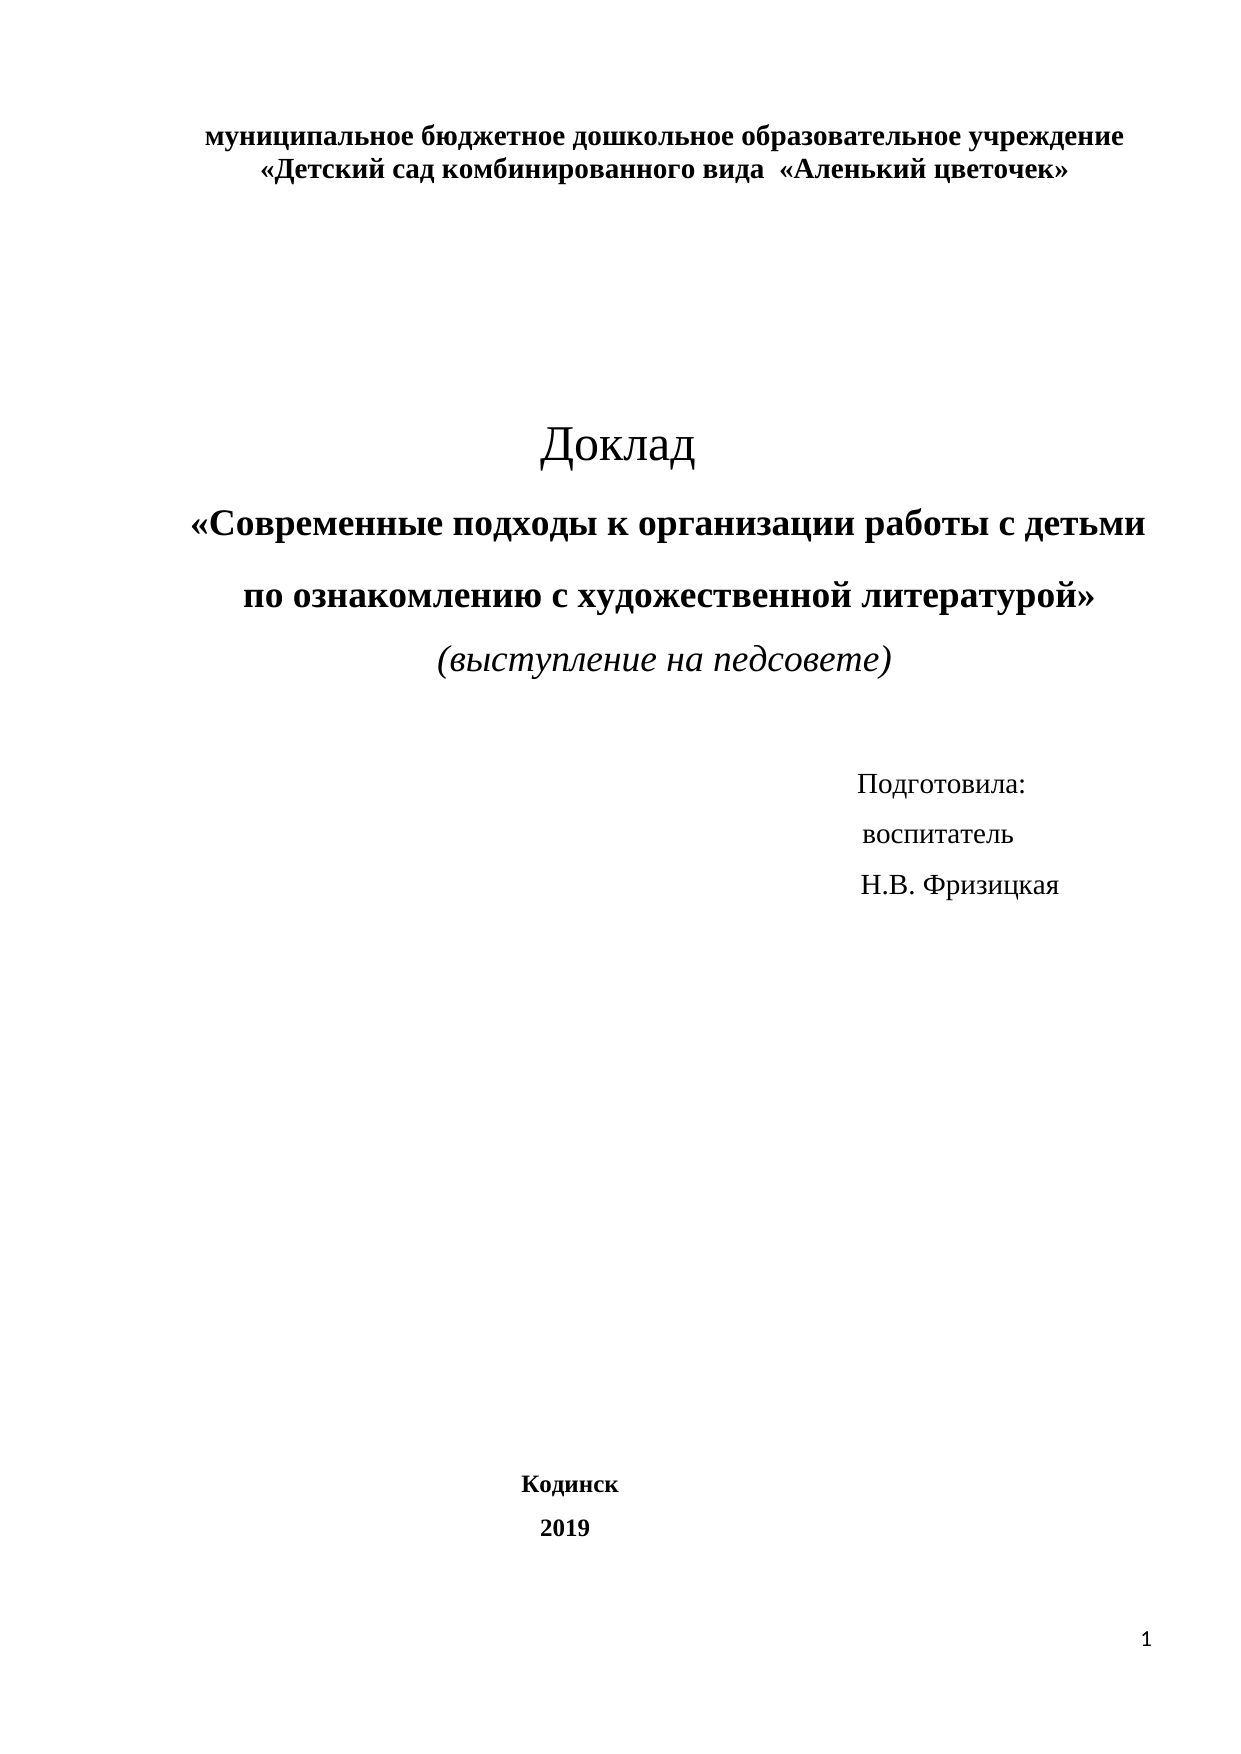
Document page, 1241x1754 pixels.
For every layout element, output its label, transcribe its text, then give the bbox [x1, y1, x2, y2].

text Кодинск [177, 1469, 1152, 1498]
text (выступление на педсовете) [177, 637, 1152, 680]
text 2019 [177, 1513, 1152, 1541]
text Доклад [177, 414, 1152, 472]
text «Современные подходы к организации работы с детьми [177, 500, 1152, 543]
text воспитатель [177, 817, 1152, 850]
text Н.В. Фризицкая [177, 867, 1152, 900]
text по ознакомлению с художественной литературой» [177, 572, 1152, 615]
text Подготовила: [177, 766, 1152, 800]
text «Детский сад комбинированного вида «Аленький цветочек» [177, 152, 1152, 185]
text муниципальное бюджетное дошкольное образовательное учреждение [177, 118, 1152, 152]
